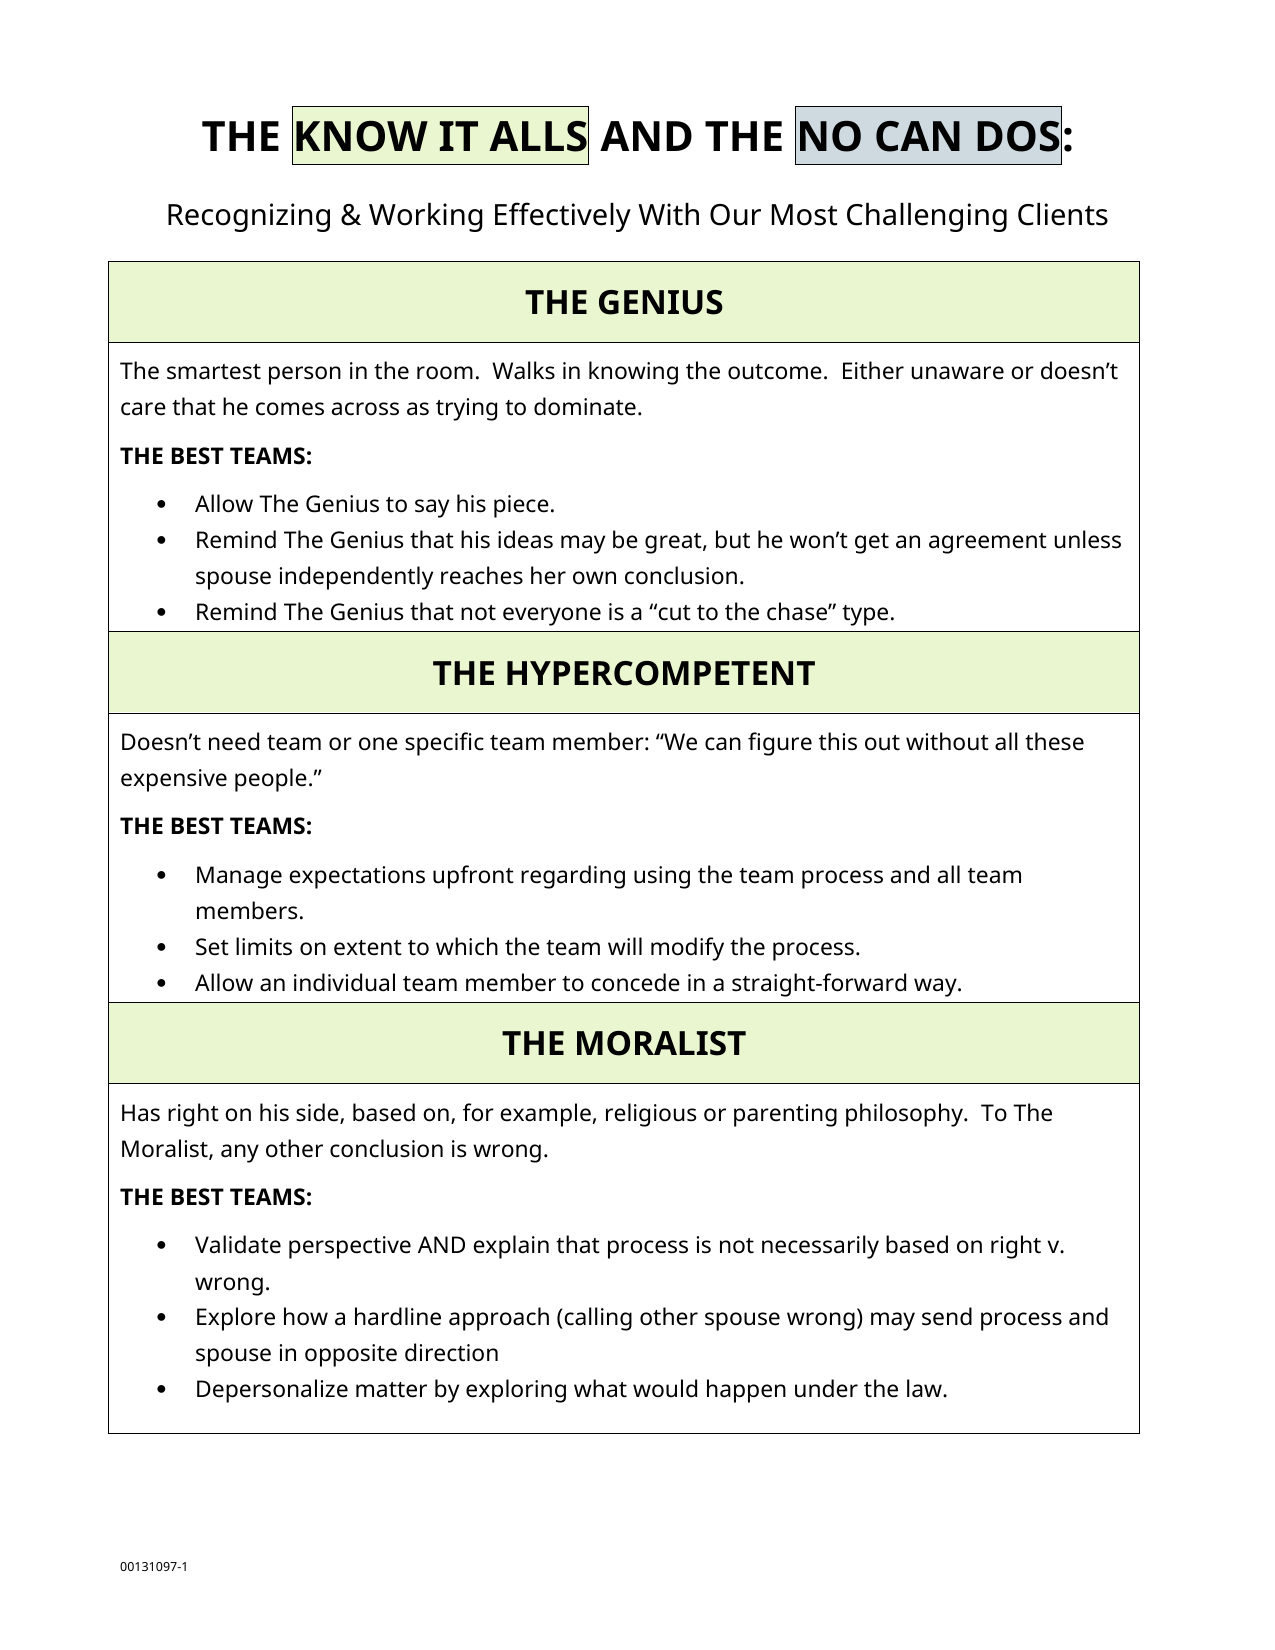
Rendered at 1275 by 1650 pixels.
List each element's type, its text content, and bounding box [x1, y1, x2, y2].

table_cell Doesn’t need team or one specific team member: “We can figure this out without all these expensive people.” THE BEST TEAMS: Manage expectations upfront regarding using the team process and all team members. Set limits on extent to which the team will modify the process. Allow an individual team member to concede in a straight-forward way. [109, 714, 1139, 1002]
table_cell The smartest person in the room. Walks in knowing the outcome. Either unaware or doesn’t care that he comes across as trying to dominate. THE BEST TEAMS: Allow The Genius to say his piece. Remind The Genius that his ideas may be great, but he won’t get an agreement unless spouse independently reaches her own conclusion. Remind The Genius that not everyone is a “cut to the chase” type. [109, 343, 1139, 631]
text THE KNOW IT ALLS AND THE NO CAN DOS: [120, 106, 292, 165]
table_header THE GENIUS [109, 262, 1139, 342]
text THE KNOW IT ALLS AND THE NO CAN DOS: [1062, 106, 1155, 165]
table_cell Has right on his side, based on, for example, religious or parenting philosophy. To The Moralist, any other conclusion is wrong. THE BEST TEAMS: Validate perspective AND explain that process is not necessarily based on right v. wrong. Explore how a hardline approach (calling other spouse wrong) may send process and spouse in opposite direction Depersonalize matter by exploring what would happen under the law. [109, 1084, 1139, 1433]
text Recognizing & Working Effectively With Our Most Challenging Clients [120, 195, 1155, 234]
table_cell THE MORALIST [109, 1003, 1139, 1083]
text THE KNOW IT ALLS AND THE NO CAN DOS: [589, 106, 795, 165]
table_cell THE HYPERCOMPETENT [109, 632, 1139, 712]
